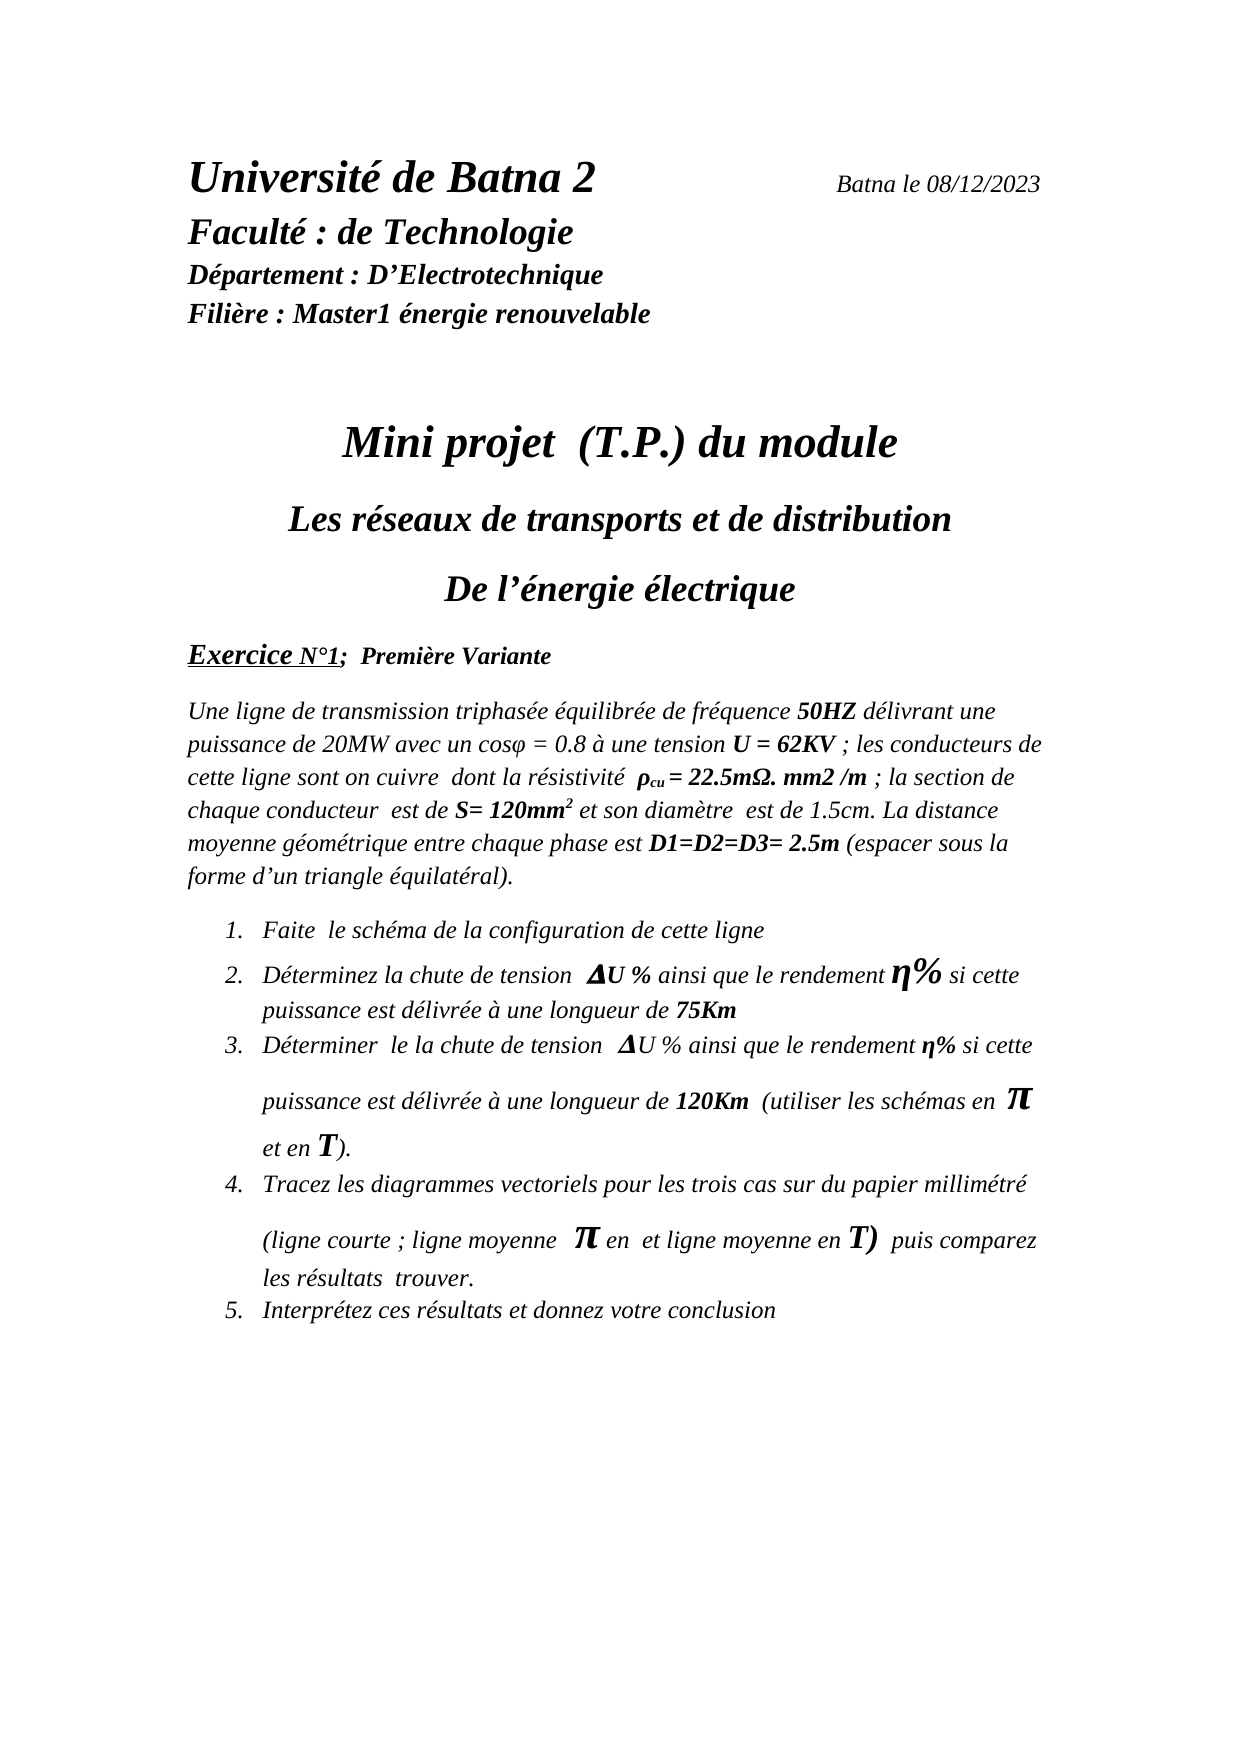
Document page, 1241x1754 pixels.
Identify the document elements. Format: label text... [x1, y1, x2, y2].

list Déterminer le la chute de tension 𝚫U % ainsi que le rendement η% si cette puissance est délivrée à une longueur de 120Km (utiliser les schémas en π et en T). [225, 1028, 1053, 1163]
list Faite le schéma de la configuration de cette ligne [225, 915, 1053, 944]
list Interprétez ces résultats et donnez votre conclusion [225, 1296, 1053, 1324]
text Université de Batna 2 Batna le 08/12/2023 Faculté : de Technologie Département : D’Electrotechnique Filière : Master1 énergie renouvelable [187, 150, 1053, 329]
text Exercice N°1; Première Variante [187, 637, 1053, 670]
text Une ligne de transmission triphasée équilibrée de fréquence 50HZ délivrant une puissance de 20MW avec un cosφ = 0.8 à une tension U = 62KV ; les conducteurs de cette ligne sont on cuivre dont la résistivité ρcu = 22.5mΩ. mm2 /m ; la section de chaque conducteur est de S= 120mm2 et son diamètre est de 1.5cm. La distance moyenne géométrique entre chaque phase est D1=D2=D3= 2.5m (espacer sous la forme d’un triangle équilatéral). [187, 696, 1053, 890]
text Mini projet (T.P.) du module [187, 414, 1053, 467]
list Déterminez la chute de tension 𝚫U % ainsi que le rendement η% si cette puissance est délivrée à une longueur de 75Km [225, 948, 1053, 1024]
text De l’énergie électrique [187, 566, 1053, 609]
text Les réseaux de transports et de distribution [187, 496, 1053, 539]
list Tracez les diagrammes vectoriels pour les trois cas sur du papier millimétré (ligne courte ; ligne moyenne π en et ligne moyenne en T) puis comparez les résultats trouver. [225, 1169, 1053, 1291]
